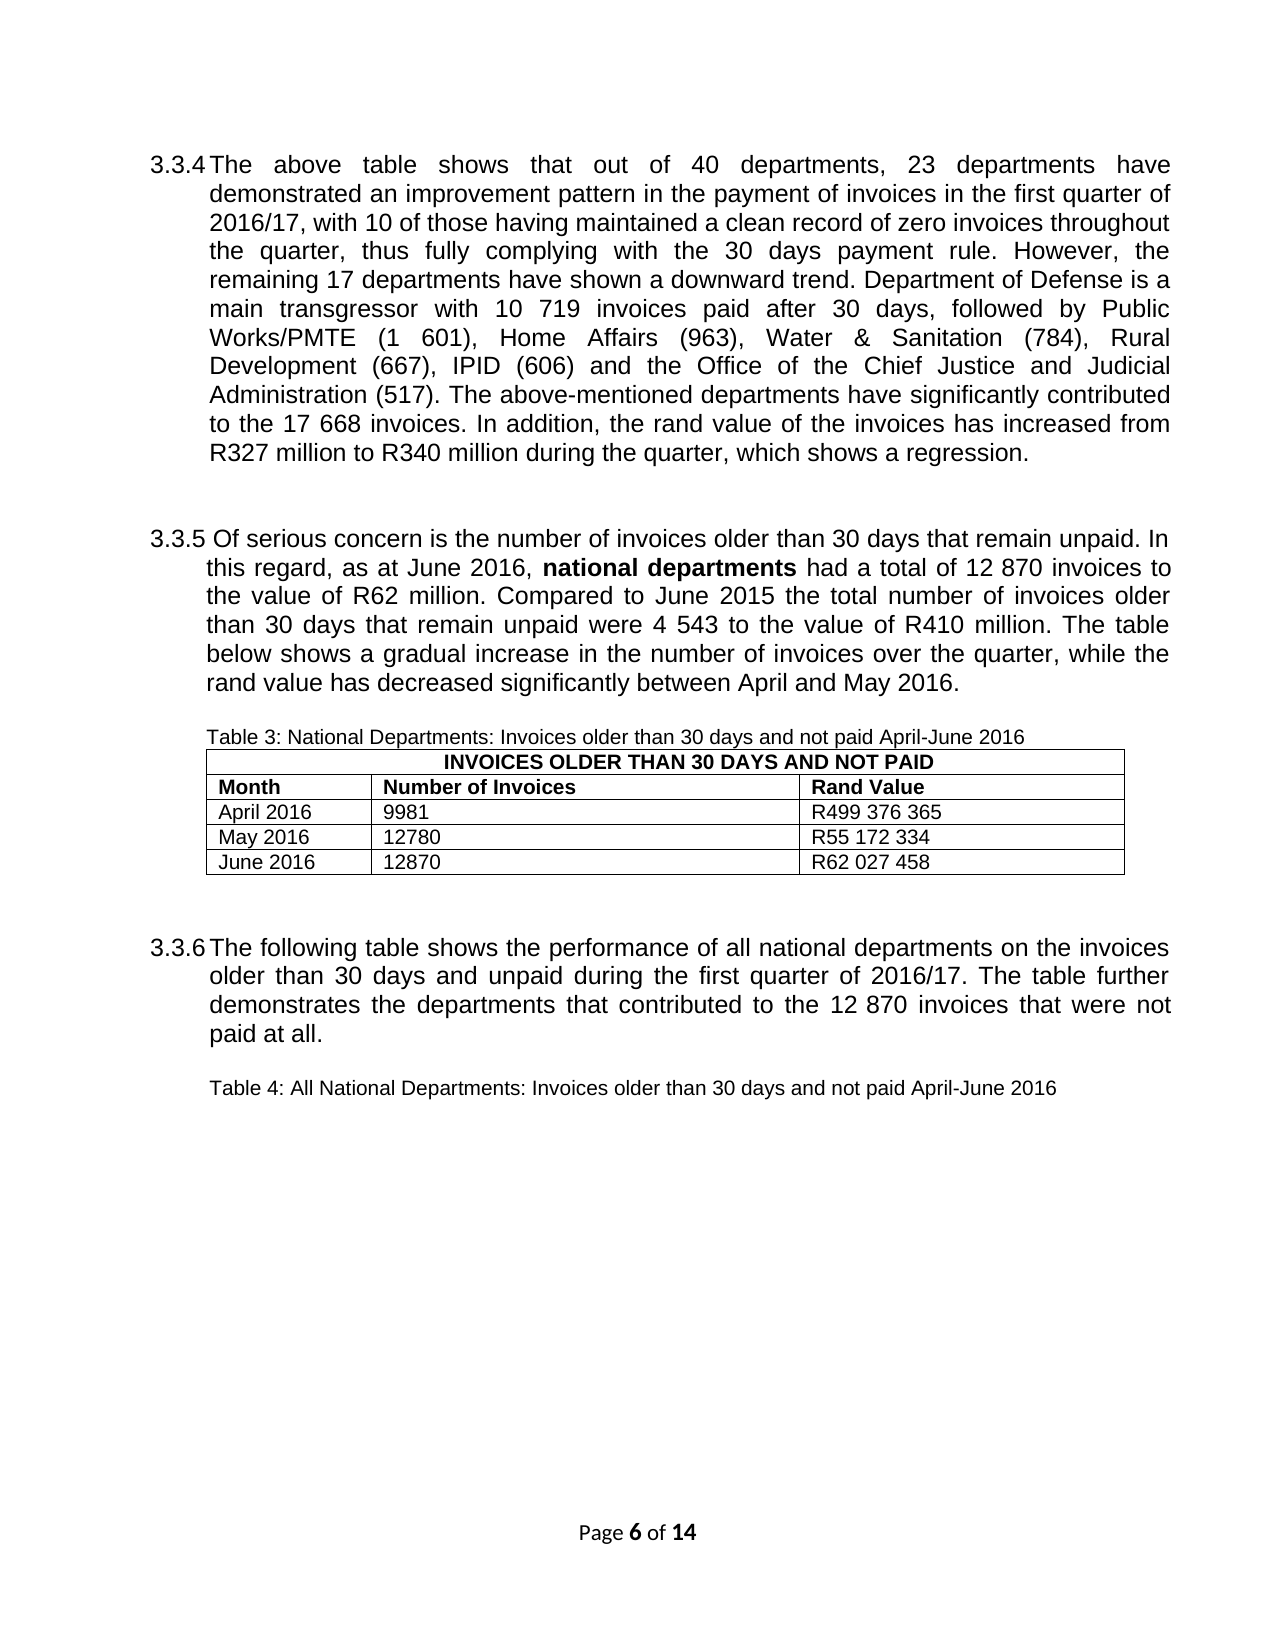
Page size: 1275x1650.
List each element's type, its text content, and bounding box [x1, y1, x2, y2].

table_cell 12870 [372, 850, 799, 874]
table_cell 12780 [372, 825, 799, 849]
text 3.3.4 The above table shows that out of 40 departments, 23 departments have demonstrated an improvement pattern in the payment of invoices in the first quarter of 2016/17, with 10 of those having maintained a clean record of zero invoices throughout the quarter, thus fully complying with the 30 days payment rule. However, the remaining 17 departments have shown a downward trend. Department of Defense is a main transgressor with 10 719 invoices paid after 30 days, followed by Public Works/PMTE (1 601), Home Affairs (963), Water & Sanitation (784), Rural Development (667), IPID (606) and the Office of the Chief Justice and Judicial Administration (517). The above-mentioned departments have significantly contributed to the 17 668 invoices. In addition, the rand value of the invoices has increased from R327 million to R340 million during the quarter, which shows a regression. [150, 150, 1172, 466]
text 3.3.6 The following table shows the performance of all national departments on the invoices older than 30 days and unpaid during the first quarter of 2016/17. The table further demonstrates the departments that contributed to the 12 870 invoices that were not paid at all. [150, 932, 1172, 1047]
table_header INVOICES OLDER THAN 30 DAYS AND NOT PAID [207, 750, 1124, 774]
table_cell April 2016 [207, 800, 371, 824]
table_cell R499 376 365 [800, 800, 1124, 824]
table_cell Number of Invoices [372, 775, 799, 799]
table_cell R62 027 458 [800, 850, 1124, 874]
table_cell R55 172 334 [800, 825, 1124, 849]
table_cell 9981 [372, 800, 799, 824]
table_cell Rand Value [800, 775, 1124, 799]
text Table 3: National Departments: Invoices older than 30 days and not paid April-June 2016 [150, 725, 1172, 749]
table_cell Month [207, 775, 371, 799]
text Table 4: All National Departments: Invoices older than 30 days and not paid April-June 2016 [209, 1076, 1172, 1100]
table_cell June 2016 [207, 850, 371, 874]
table_cell May 2016 [207, 825, 371, 849]
text 3.3.5 Of serious concern is the number of invoices older than 30 days that remain unpaid. In this regard, as at June 2016, national departments had a total of 12 870 invoices to the value of R62 million. Compared to June 2015 the total number of invoices older than 30 days that remain unpaid were 4 543 to the value of R410 million. The table below shows a gradual increase in the number of invoices over the quarter, while the rand value has decreased significantly between April and May 2016. [150, 524, 1172, 696]
